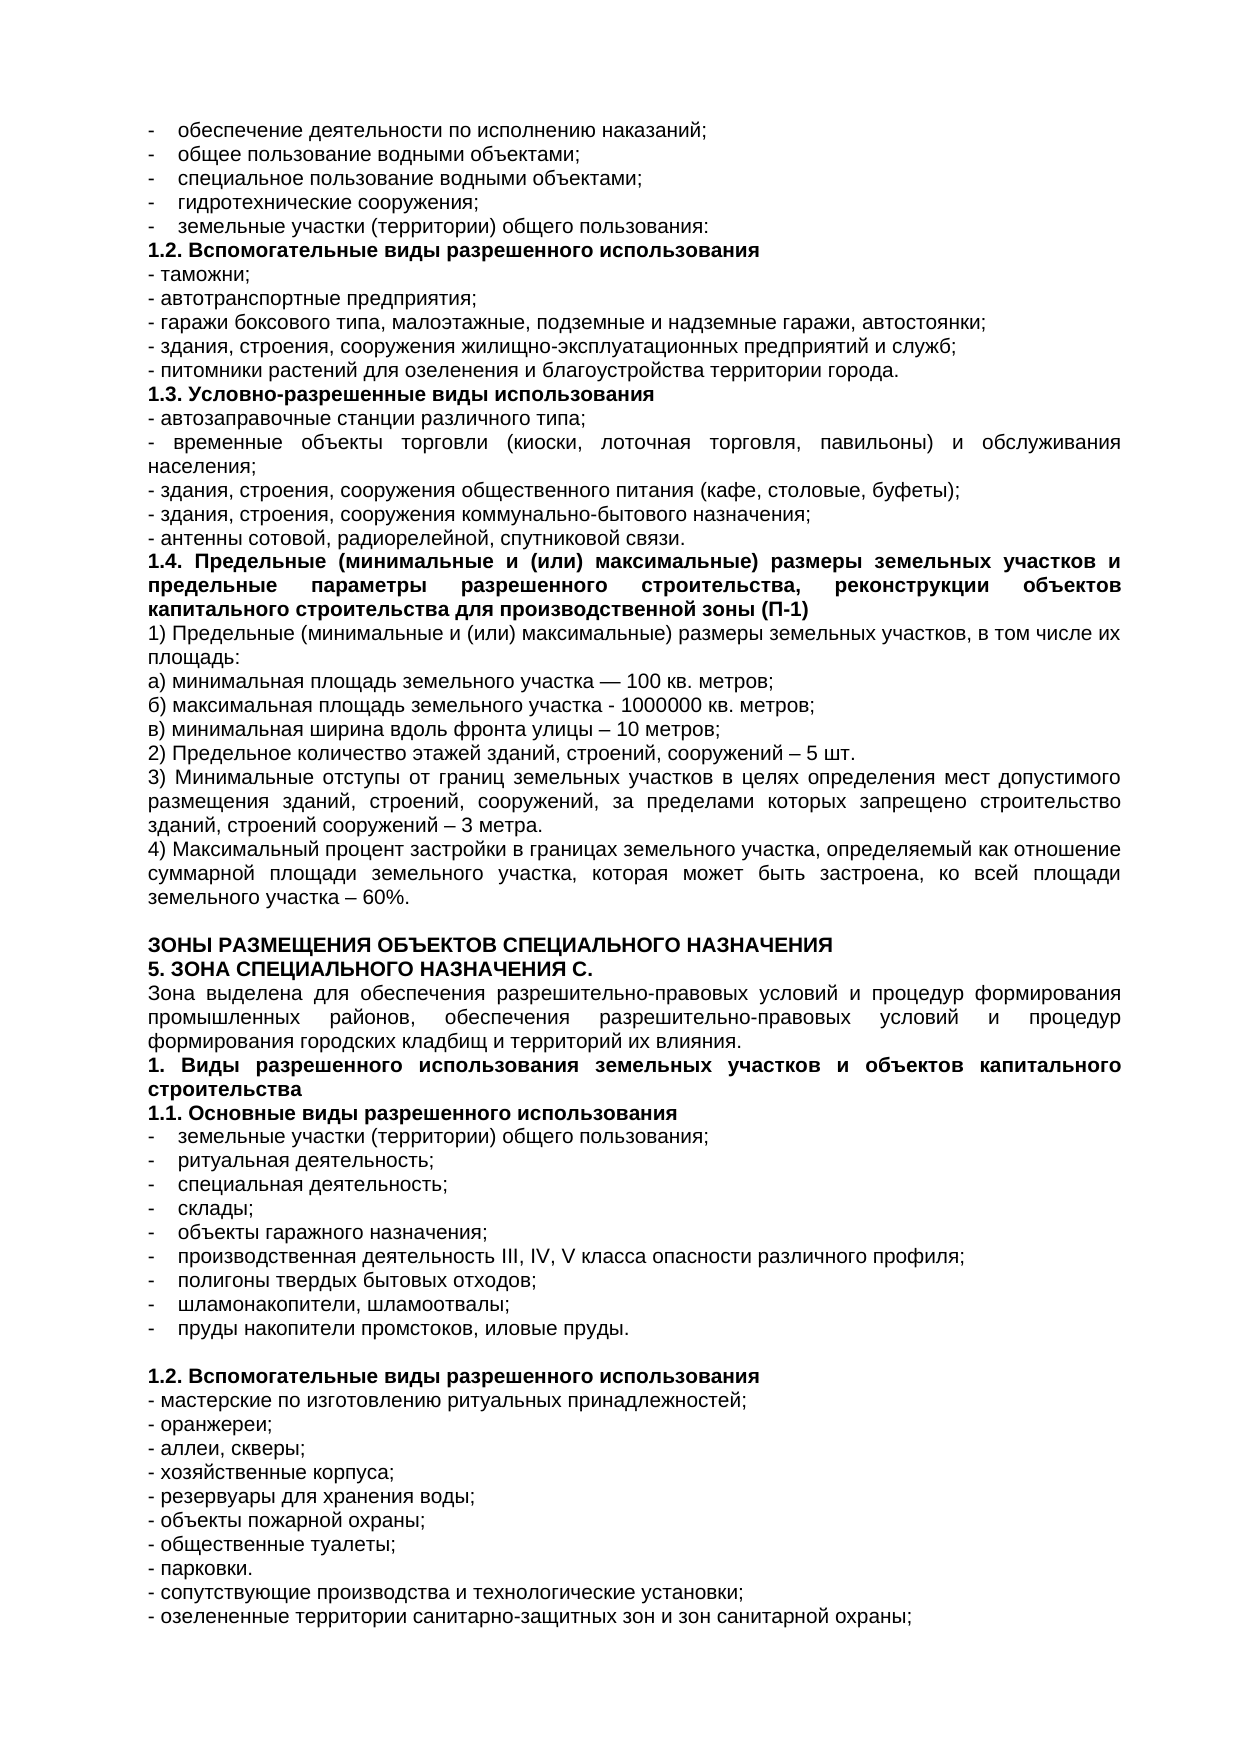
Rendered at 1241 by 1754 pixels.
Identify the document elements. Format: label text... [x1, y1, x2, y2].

text - специальная деятельность; [148, 1172, 1122, 1196]
text 1.2. Вспомогательные виды разрешенного использования [148, 238, 1122, 262]
text 1. Виды разрешенного использования земельных участков и объектов капитального строительства [148, 1052, 1122, 1100]
text - гаражи боксового типа, малоэтажные, подземные и надземные гаражи, автостоянки; [148, 310, 1122, 334]
text - хозяйственные корпуса; [148, 1460, 1122, 1484]
text - парковки. [148, 1556, 1122, 1579]
text - здания, строения, сооружения коммунально-бытового назначения; [148, 501, 1122, 525]
text 1.1. Основные виды разрешенного использования [148, 1100, 1122, 1124]
text 1.2. Вспомогательные виды разрешенного использования [148, 1364, 1122, 1388]
text - здания, строения, сооружения жилищно-эксплуатационных предприятий и служб; [148, 334, 1122, 358]
text - аллеи, скверы; [148, 1436, 1122, 1460]
text - гидротехнические сооружения; [148, 190, 1122, 214]
text 1.3. Условно-разрешенные виды использования [148, 382, 1122, 406]
text 1.4. Предельные (минимальные и (или) максимальные) размеры земельных участков и предельные параметры разрешенного строительства, реконструкции объектов капитального строительства для производственной зоны (П-1) [148, 549, 1122, 621]
text Зона выделена для обеспечения разрешительно-правовых условий и процедур формирования промышленных районов, обеспечения разрешительно-правовых условий и процедур формирования городских кладбищ и территорий их влияния. [148, 981, 1122, 1052]
text - временные объекты торговли (киоски, лоточная торговля, павильоны) и обслуживания населения; [148, 429, 1122, 477]
text - ритуальная деятельность; [148, 1148, 1122, 1172]
text 5. зона СПЕЦИАЛЬНОГО НАЗНАЧЕНИЯ с. [148, 957, 1122, 981]
text - пруды накопители промстоков, иловые пруды. [148, 1316, 1122, 1340]
text 1) Предельные (минимальные и (или) максимальные) размеры земельных участков, в том числе их площадь: [148, 621, 1122, 669]
text - оранжереи; [148, 1412, 1122, 1436]
text 2) Предельное количество этажей зданий, строений, сооружений – 5 шт. [148, 741, 1122, 765]
text зоны РАЗМЕЩЕНИЯ ОБЪЕКТОВ специального назначения [148, 933, 1122, 957]
text - шламонакопители, шламоотвалы; [148, 1292, 1122, 1316]
text - общее пользование водными объектами; [148, 142, 1122, 166]
text - антенны сотовой, радиорелейной, спутниковой связи. [148, 525, 1122, 549]
text - озелененные территории санитарно-защитных зон и зон санитарной охраны; [148, 1603, 1122, 1627]
text а) минимальная площадь земельного участка — 100 кв. метров; [148, 669, 1122, 693]
text - земельные участки (территории) общего пользования; [148, 1124, 1122, 1148]
text - общественные туалеты; [148, 1532, 1122, 1556]
text - полигоны твердых бытовых отходов; [148, 1268, 1122, 1292]
text - мастерские по изготовлению ритуальных принадлежностей; [148, 1388, 1122, 1412]
text - объекты пожарной охраны; [148, 1508, 1122, 1532]
text - обеспечение деятельности по исполнению наказаний; [148, 118, 1122, 142]
text - таможни; [148, 262, 1122, 286]
text - специальное пользование водными объектами; [148, 166, 1122, 190]
text - питомники растений для озеленения и благоустройства территории города. [148, 358, 1122, 382]
text - объекты гаражного назначения; [148, 1220, 1122, 1244]
text - автотранспортные предприятия; [148, 286, 1122, 310]
text 3) Минимальные отступы от границ земельных участков в целях определения мест допустимого размещения зданий, строений, сооружений, за пределами которых запрещено строительство зданий, строений сооружений – 3 метра. [148, 765, 1122, 837]
text - здания, строения, сооружения общественного питания (кафе, столовые, буфеты); [148, 477, 1122, 501]
text б) максимальная площадь земельного участка - 1000000 кв. метров; [148, 693, 1122, 717]
text - сопутствующие производства и технологические установки; [148, 1579, 1122, 1603]
text - производственная деятельность III, IV, V класса опасности различного профиля; [148, 1244, 1122, 1268]
text - земельные участки (территории) общего пользования: [148, 214, 1122, 238]
text 4) Максимальный процент застройки в границах земельного участка, определяемый как отношение суммарной площади земельного участка, которая может быть застроена, ко всей площади земельного участка – 60%. [148, 837, 1122, 909]
text в) минимальная ширина вдоль фронта улицы – 10 метров; [148, 717, 1122, 741]
text - склады; [148, 1196, 1122, 1220]
text - резервуары для хранения воды; [148, 1484, 1122, 1508]
text - автозаправочные станции различного типа; [148, 406, 1122, 429]
